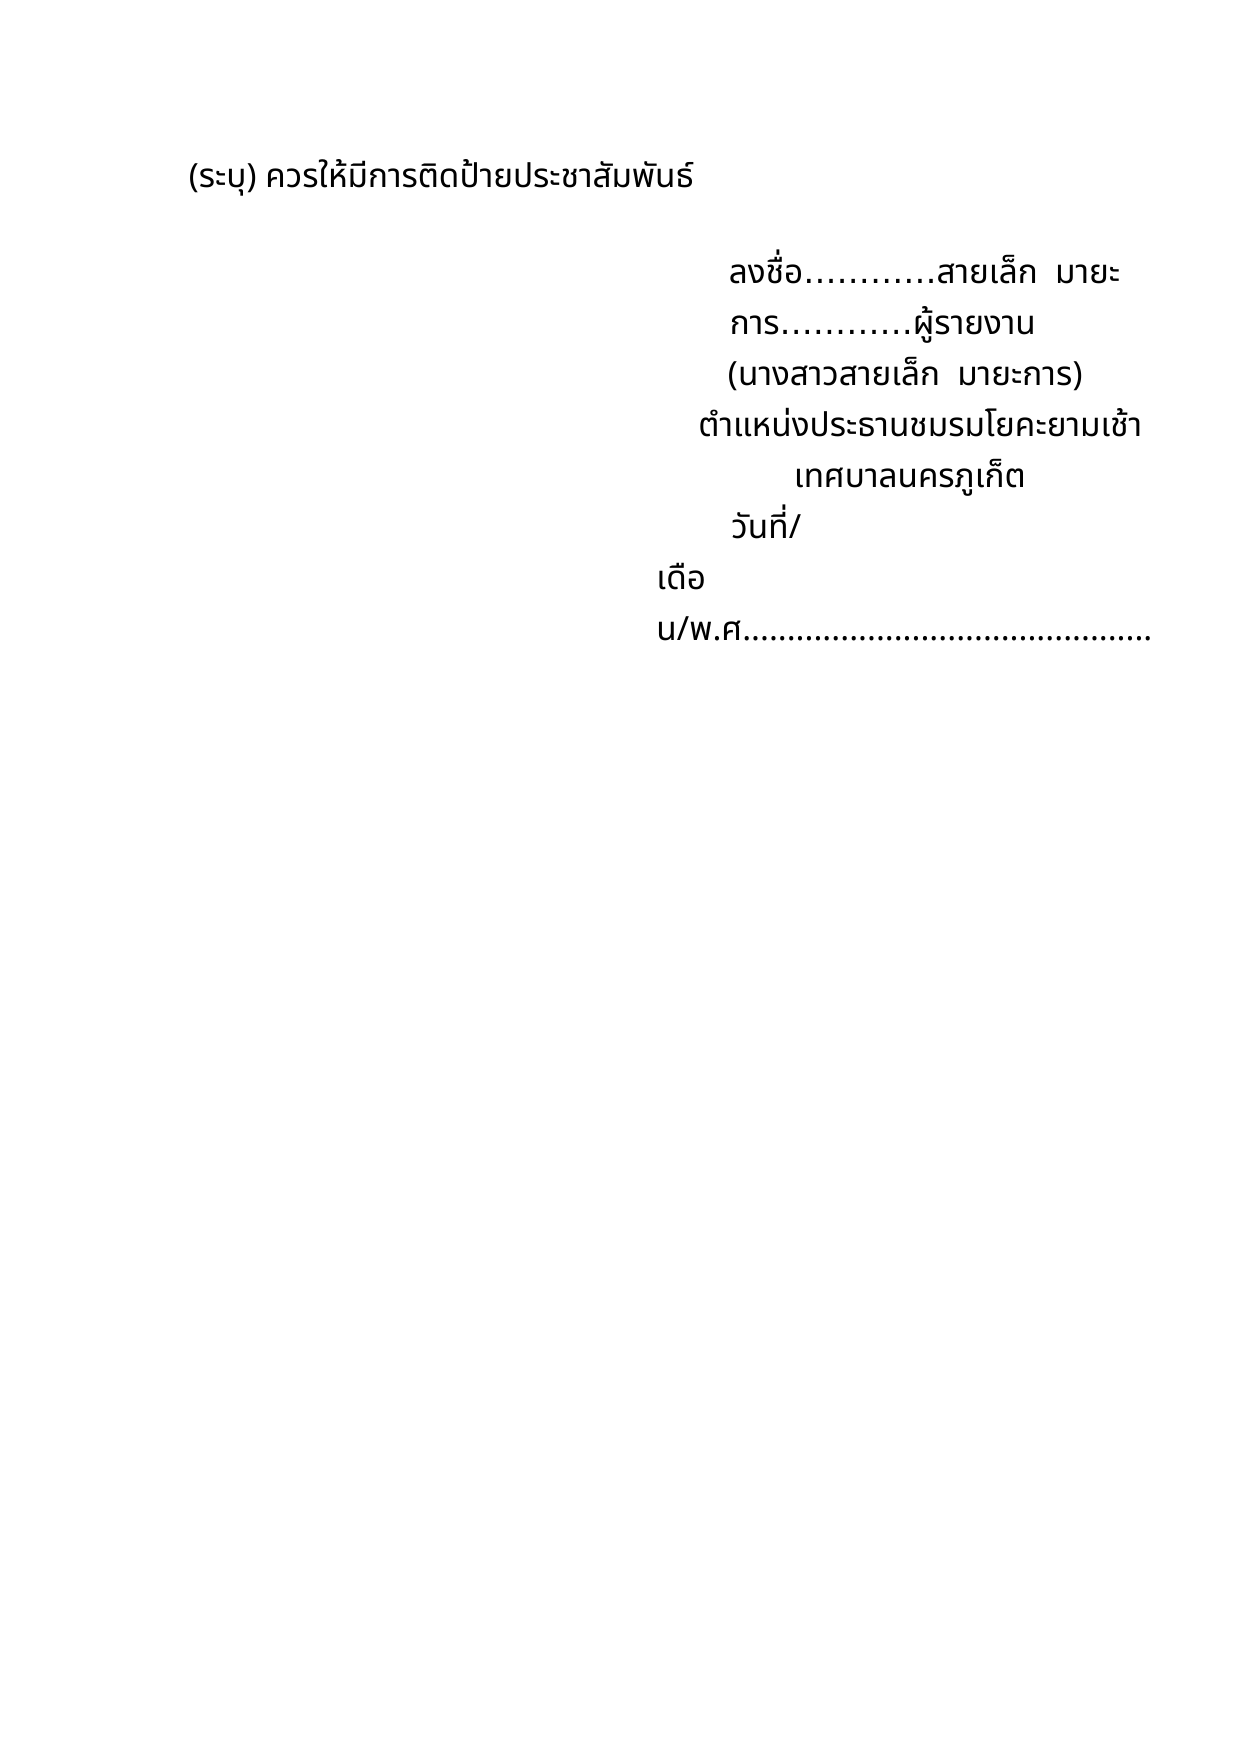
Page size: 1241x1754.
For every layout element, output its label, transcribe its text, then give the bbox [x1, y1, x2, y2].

list (ระบุ) ควรให้มีการติดป้ายประชาสัมพันธ์ [107, 152, 1163, 203]
text วันที่/เดือน/พ.ศ.............................................. [656, 503, 1163, 655]
text ลงชื่อ…………สายเล็ก มายะการ…………ผู้รายงาน [602, 248, 1163, 349]
text (นางสาวสายเล็ก มายะการ) [602, 349, 1163, 400]
text ตำแหน่งประธานชมรมโยคะยามเช้าเทศบาลนครภูเก็ต [656, 401, 1163, 502]
